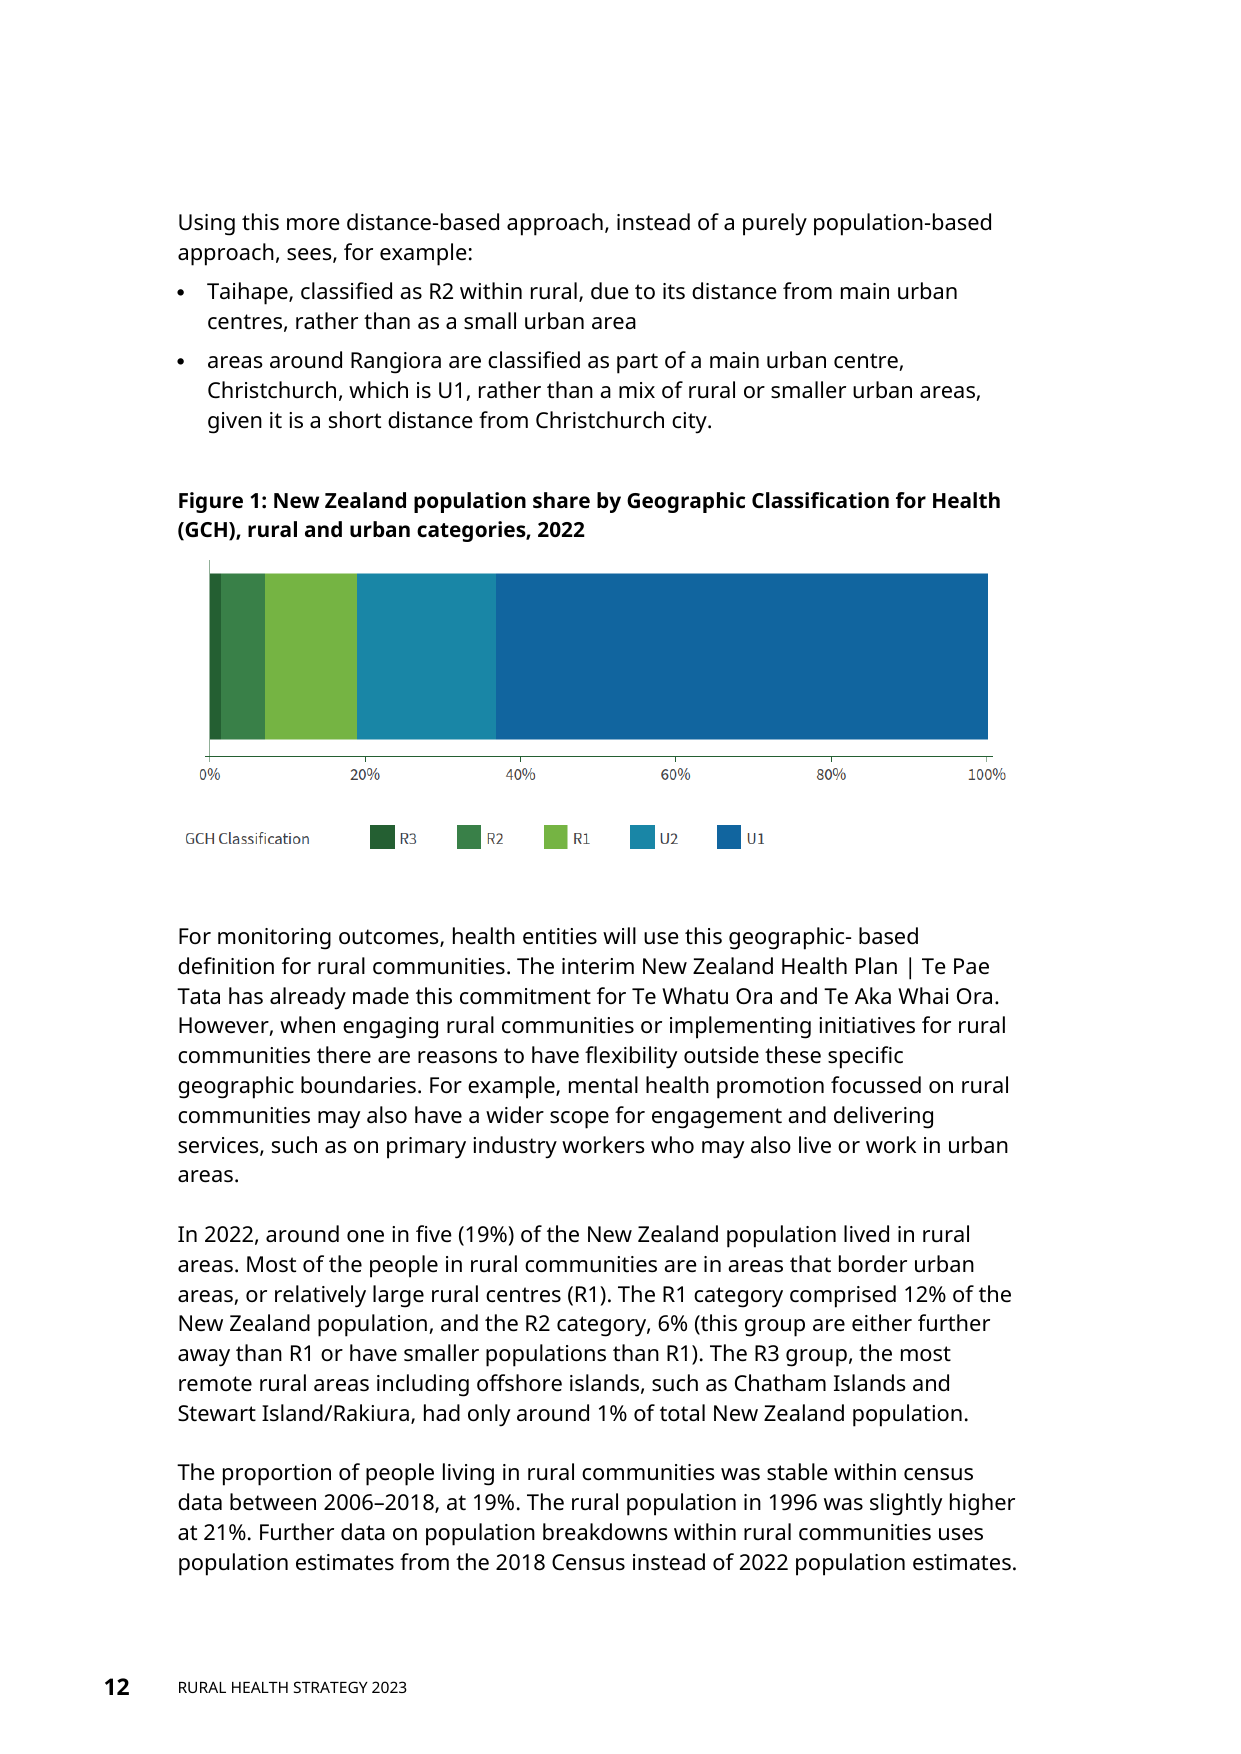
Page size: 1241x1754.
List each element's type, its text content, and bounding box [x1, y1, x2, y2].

text Taihape, classified as R2 within rural, due to its distance from main urban centres, rather than as a small urban area [177, 276, 1019, 336]
text The proportion of people living in rural communities was stable within census data between 2006–2018, at 19%. The rural population in 1996 was slightly higher at 21%. Further data on population breakdowns within rural communities uses population estimates from the 2018 Census instead of 2022 population estimates. [177, 1457, 1019, 1577]
text For monitoring outcomes, health entities will use this geographic- based definition for rural communities. The interim New Zealand Health Plan | Te Pae Tata has already made this commitment for Te Whatu Ora and Te Aka Whai Ora. However, when engaging rural communities or implementing initiatives for rural communities there are reasons to have flexibility outside these specific geographic boundaries. For example, mental health promotion focussed on rural communities may also have a wider scope for engagement and delivering services, such as on primary industry workers who may also live or work in urban areas. [177, 921, 1019, 1189]
picture [177, 555, 1019, 862]
text areas around Rangiora are classified as part of a main urban centre, Christchurch, which is U1, rather than a mix of rural or smaller urban areas, given it is a short distance from Christchurch city. [177, 345, 1019, 434]
text In 2022, around one in five (19%) of the New Zealand population lived in rural areas. Most of the people in rural communities are in areas that border urban areas, or relatively large rural centres (R1). The R1 category comprised 12% of the New Zealand population, and the R2 category, 6% (this group are either further away than R1 or have smaller populations than R1). The R3 group, the most remote rural areas including offshore islands, such as Chatham Islands and Stewart Island/Rakiura, had only around 1% of total New Zealand population. [177, 1219, 1019, 1428]
text Using this more distance-based approach, instead of a purely population-based approach, sees, for example: [177, 207, 1019, 267]
